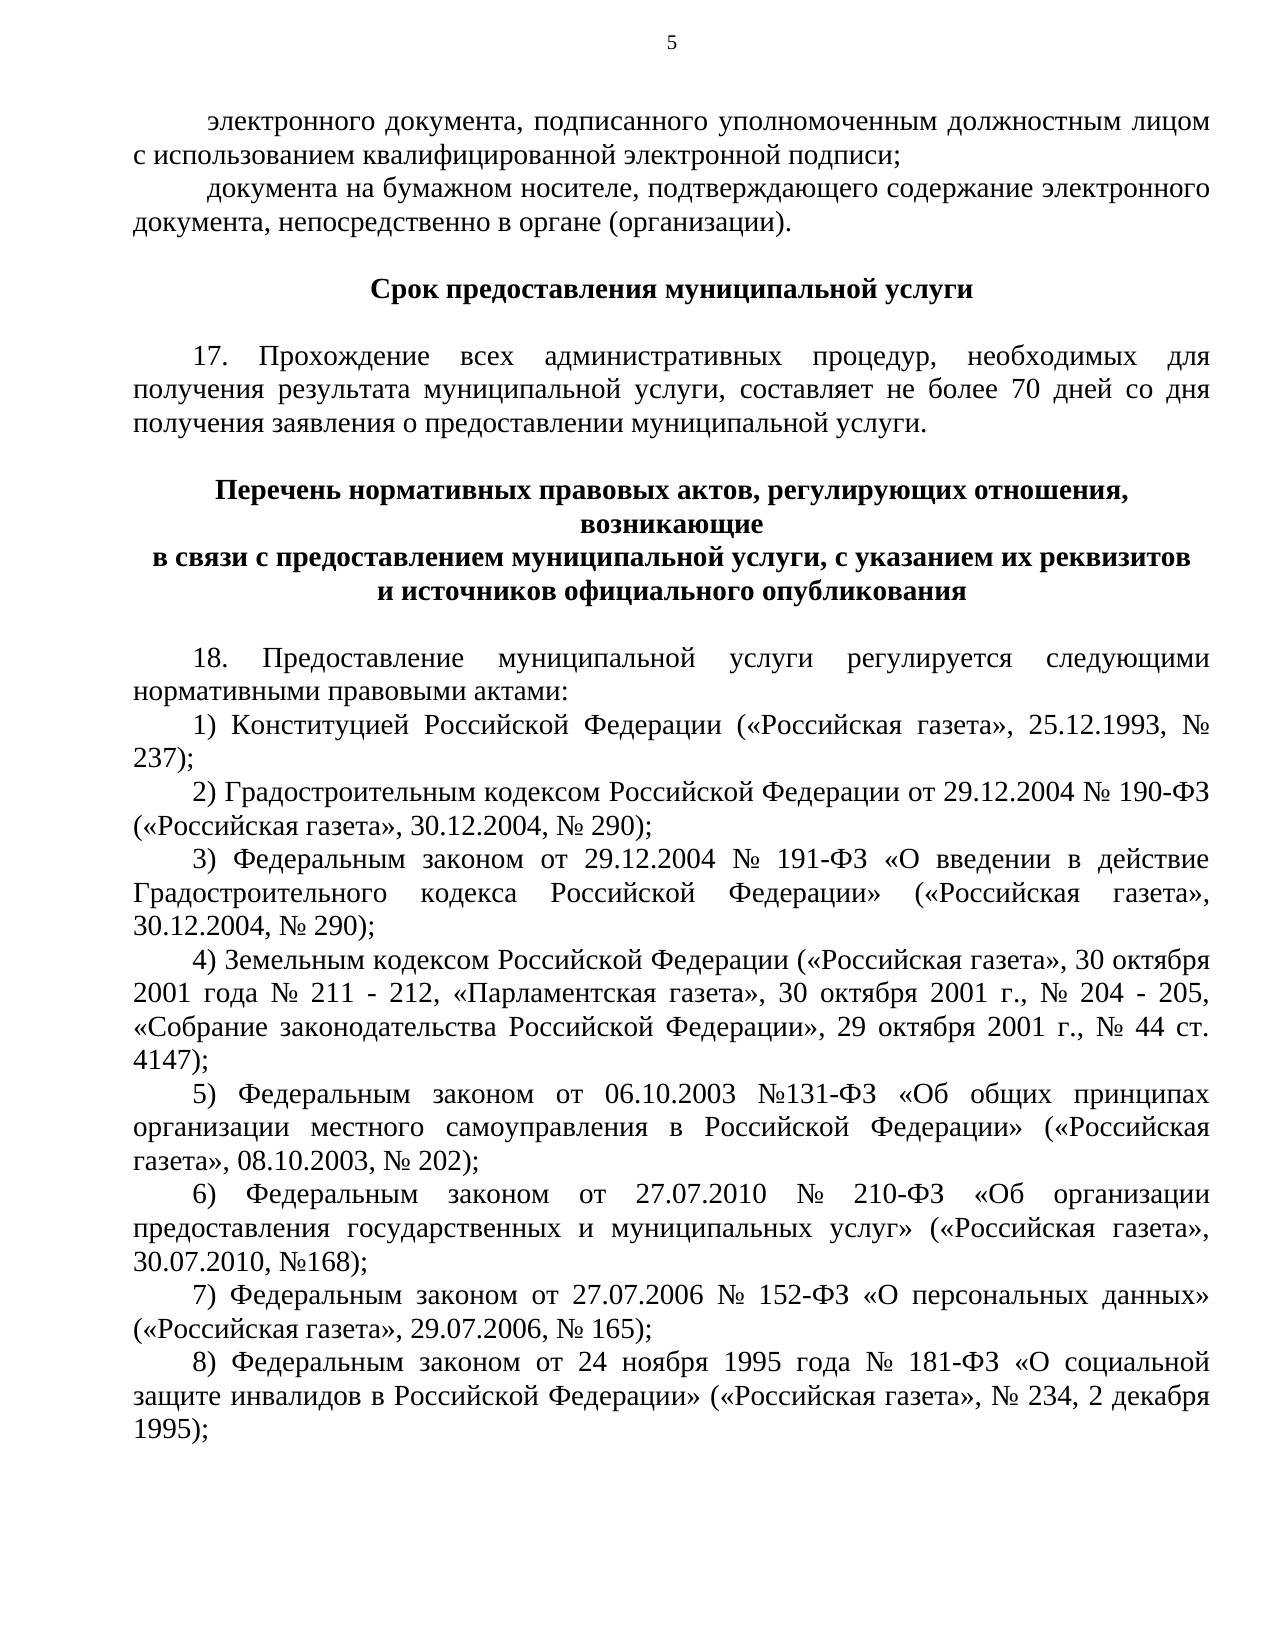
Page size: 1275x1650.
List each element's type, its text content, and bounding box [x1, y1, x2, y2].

text Перечень нормативных правовых актов, регулирующих отношения, возникающие [133, 472, 1211, 539]
text 5) Федеральным законом от 06.10.2003 №131-ФЗ «Об общих принципах организации местного самоуправления в Российской Федерации» («Российская газета», 08.10.2003, № 202); [133, 1076, 1211, 1177]
text 1) Конституцией Российской Федерации («Российская газета», 25.12.1993, № 237); [133, 707, 1211, 774]
text 3) Федеральным законом от 29.12.2004 № 191-ФЗ «О введении в действие Градостроительного кодекса Российской Федерации» («Российская газета», 30.12.2004, № 290); [133, 841, 1211, 942]
text 4) Земельным кодексом Российской Федерации («Российская газета», 30 октября 2001 года № 211 - 212, «Парламентская газета», 30 октября 2001 г., № 204 - 205, «Собрание законодательства Российской Федерации», 29 октября 2001 г., № 44 ст. 4147); [133, 942, 1211, 1076]
text 18. Предоставление муниципальной услуги регулируется следующими нормативными правовыми актами: [133, 640, 1211, 707]
text 6) Федеральным законом от 27.07.2010 № 210-ФЗ «Об организации предоставления государственных и муниципальных услуг» («Российская газета», 30.07.2010, №168); [133, 1177, 1211, 1277]
text в связи с предоставлением муниципальной услуги, с указанием их реквизитов [133, 539, 1211, 573]
text 8) Федеральным законом от 24 ноября 1995 года № 181-ФЗ «О социальной защите инвалидов в Российской Федерации» («Российская газета», № 234, 2 декабря 1995); [133, 1344, 1211, 1445]
text документа на бумажном носителе, подтверждающего содержание электронного документа, непосредственно в органе (организации). [133, 170, 1211, 237]
text 2) Градостроительным кодексом Российской Федерации от 29.12.2004 № 190-ФЗ («Российская газета», 30.12.2004, № 290); [133, 774, 1211, 841]
text 17. Прохождение всех административных процедур, необходимых для получения результата муниципальной услуги, составляет не более 70 дней со дня получения заявления о предоставлении муниципальной услуги. [133, 338, 1211, 439]
text электронного документа, подписанного уполномоченным должностным лицом с использованием квалифицированной электронной подписи; [133, 103, 1211, 170]
text Срок предоставления муниципальной услуги [133, 271, 1211, 304]
text 7) Федеральным законом от 27.07.2006 № 152-ФЗ «О персональных данных» («Российская газета», 29.07.2006, № 165); [133, 1277, 1211, 1344]
text и источников официального опубликования [133, 573, 1211, 606]
